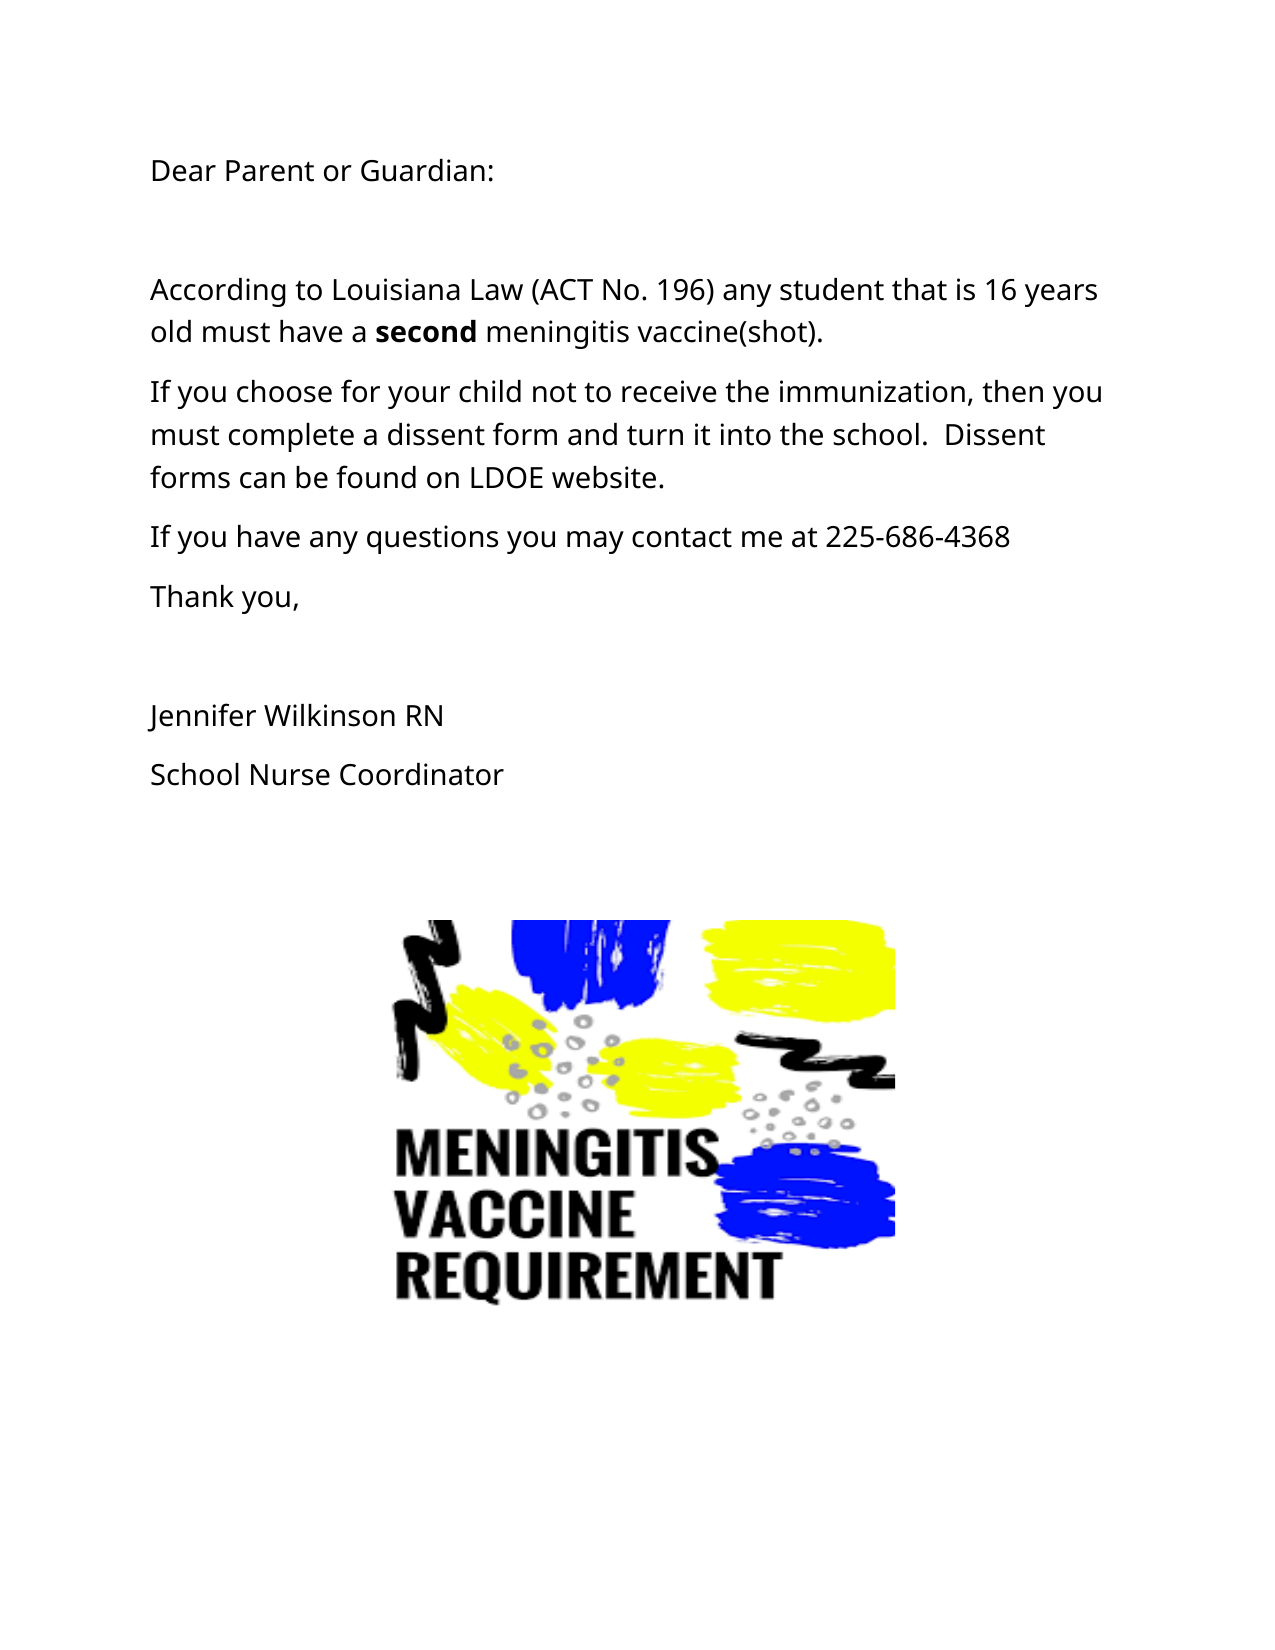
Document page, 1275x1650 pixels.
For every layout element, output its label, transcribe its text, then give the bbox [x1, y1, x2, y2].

text Thank you, [150, 576, 1125, 616]
text If you choose for your child not to receive the immunization, then you must complete a dissent form and turn it into the school. Dissent forms can be found on LDOE website. [150, 371, 1125, 497]
text Dear Parent or Guardian: [150, 150, 1125, 190]
text Jennifer Wilkinson RN [150, 695, 1125, 734]
text School Nurse Coordinator [150, 754, 1125, 794]
text According to Louisiana Law (ACT No. 196) any student that is 16 years old must have a second meningitis vaccine(shot). [150, 269, 1125, 351]
text If you have any questions you may contact me at 225-686-4368 [150, 516, 1125, 556]
